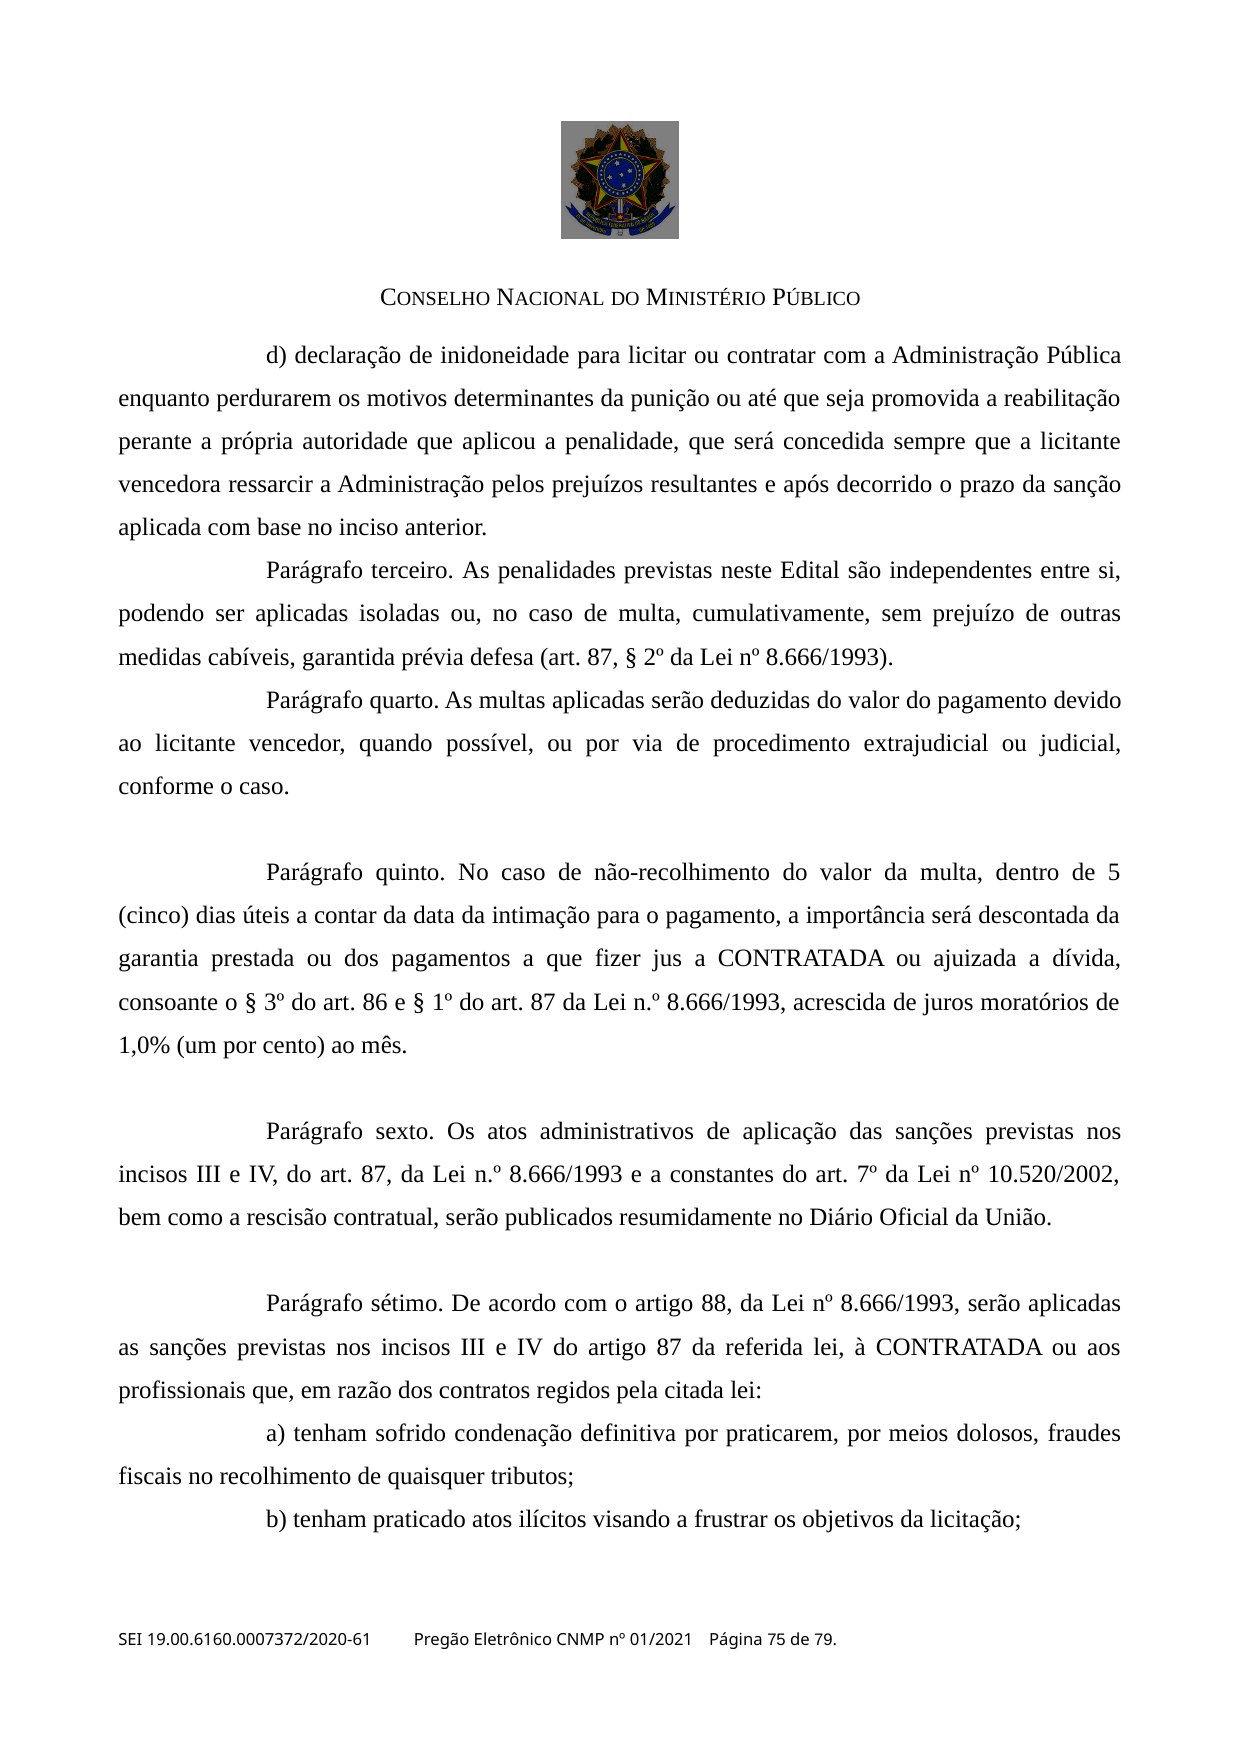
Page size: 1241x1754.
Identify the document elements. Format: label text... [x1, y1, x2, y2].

text d) declaração de inidoneidade para licitar ou contratar com a Administração Pública enquanto perdurarem os motivos determinantes da punição ou até que seja promovida a reabilitação perante a própria autoridade que aplicou a penalidade, que será concedida sempre que a licitante vencedora ressarcir a Administração pelos prejuízos resultantes e após decorrido o prazo da sanção aplicada com base no inciso anterior. [118, 340, 1122, 541]
text Parágrafo quinto. No caso de não-recolhimento do valor da multa, dentro de 5 (cinco) dias úteis a contar da data da intimação para o pagamento, a importância será descontada da garantia prestada ou dos pagamentos a que fizer jus a CONTRATADA ou ajuizada a dívida, consoante o § 3º do art. 86 e § 1º do art. 87 da Lei n.º 8.666/1993, acrescida de juros moratórios de 1,0% (um por cento) ao mês. [118, 857, 1122, 1058]
text Parágrafo quarto. As multas aplicadas serão deduzidas do valor do pagamento devido ao licitante vencedor, quando possível, ou por via de procedimento extrajudicial ou judicial, conforme o caso. [118, 685, 1122, 800]
text Parágrafo sexto. Os atos administrativos de aplicação das sanções previstas nos incisos III e IV, do art. 87, da Lei n.º 8.666/1993 e a constantes do art. 7º da Lei nº 10.520/2002, bem como a rescisão contratual, serão publicados resumidamente no Diário Oficial da União. [118, 1116, 1122, 1231]
text Parágrafo terceiro. As penalidades previstas neste Edital são independentes entre si, podendo ser aplicadas isoladas ou, no caso de multa, cumulativamente, sem prejuízo de outras medidas cabíveis, garantida prévia defesa (art. 87, § 2º da Lei nº 8.666/1993). [118, 555, 1122, 670]
text b) tenham praticado atos ilícitos visando a frustrar os objetivos da licitação; [118, 1504, 1122, 1533]
text a) tenham sofrido condenação definitiva por praticarem, por meios dolosos, fraudes fiscais no recolhimento de quaisquer tributos; [118, 1418, 1122, 1490]
text Parágrafo sétimo. De acordo com o artigo 88, da Lei nº 8.666/1993, serão aplicadas as sanções previstas nos incisos III e IV do artigo 87 da referida lei, à CONTRATADA ou aos profissionais que, em razão dos contratos regidos pela citada lei: [118, 1288, 1122, 1403]
